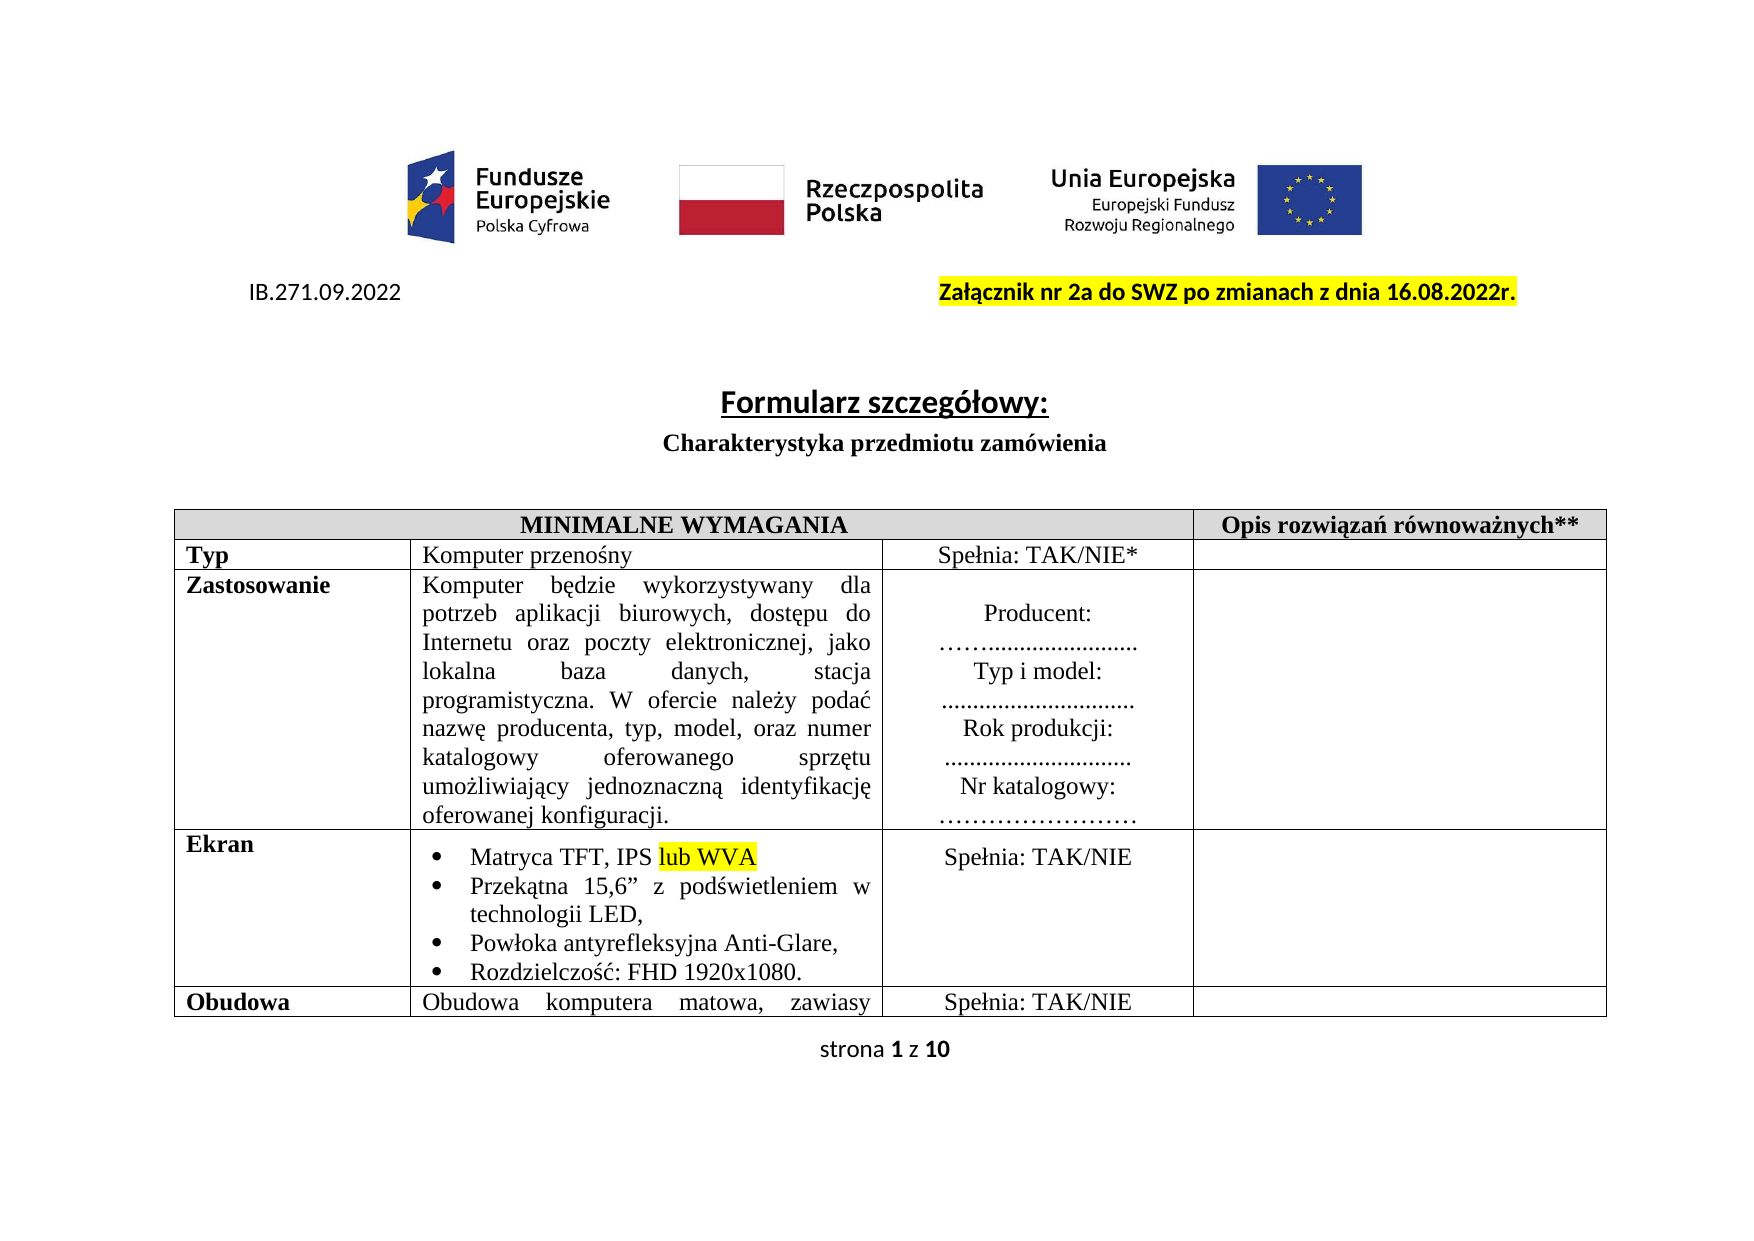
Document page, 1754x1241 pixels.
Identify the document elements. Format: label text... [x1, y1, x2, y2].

table_cell [1194, 830, 1606, 986]
table_cell Obudowa [175, 987, 410, 1016]
table_cell [1194, 987, 1606, 1016]
table_cell [1194, 570, 1606, 828]
table_cell Typ [175, 540, 410, 569]
table_header MINIMALNE WYMAGANIA [175, 510, 1193, 539]
table_cell Komputer będzie wykorzystywany dla potrzeb aplikacji biurowych, dostępu do Internetu oraz poczty elektronicznej, jako lokalna baza danych, stacja programistyczna. W ofercie należy podać nazwę producenta, typ, model, oraz numer katalogowy oferowanego sprzętu umożliwiający jednoznaczną identyfikację oferowanej konfiguracji. [411, 570, 882, 828]
table_cell Producent: ……........................ Typ i model: ............................... Rok produkcji: .............................. Nr katalogowy: …………………… [883, 570, 1193, 828]
picture [404, 147, 1365, 247]
table_cell Spełnia: TAK/NIE [883, 830, 1193, 986]
table_cell Zastosowanie [175, 570, 410, 828]
table_cell Komputer przenośny [411, 540, 882, 569]
text Formularz szczegółowy: [248, 381, 1521, 422]
table_cell Matryca TFT, IPS lub WVA Przekątna 15,6” z podświetleniem w technologii LED, Powłoka antyrefleksyjna Anti-Glare, Rozdzielczość: FHD 1920x1080. [411, 830, 882, 986]
table_cell Spełnia: TAK/NIE* [883, 540, 1193, 569]
text Charakterystyka przedmiotu zamówienia [248, 428, 1521, 456]
table_header Opis rozwiązań równoważnych** [1194, 510, 1606, 539]
table_cell [1194, 540, 1606, 569]
table_cell Ekran [175, 830, 410, 986]
text IB.271.09.2022 Załącznik nr 2a do SWZ po zmianach z dnia 16.08.2022r. [248, 276, 939, 306]
table_cell Spełnia: TAK/NIE [883, 987, 1193, 1016]
